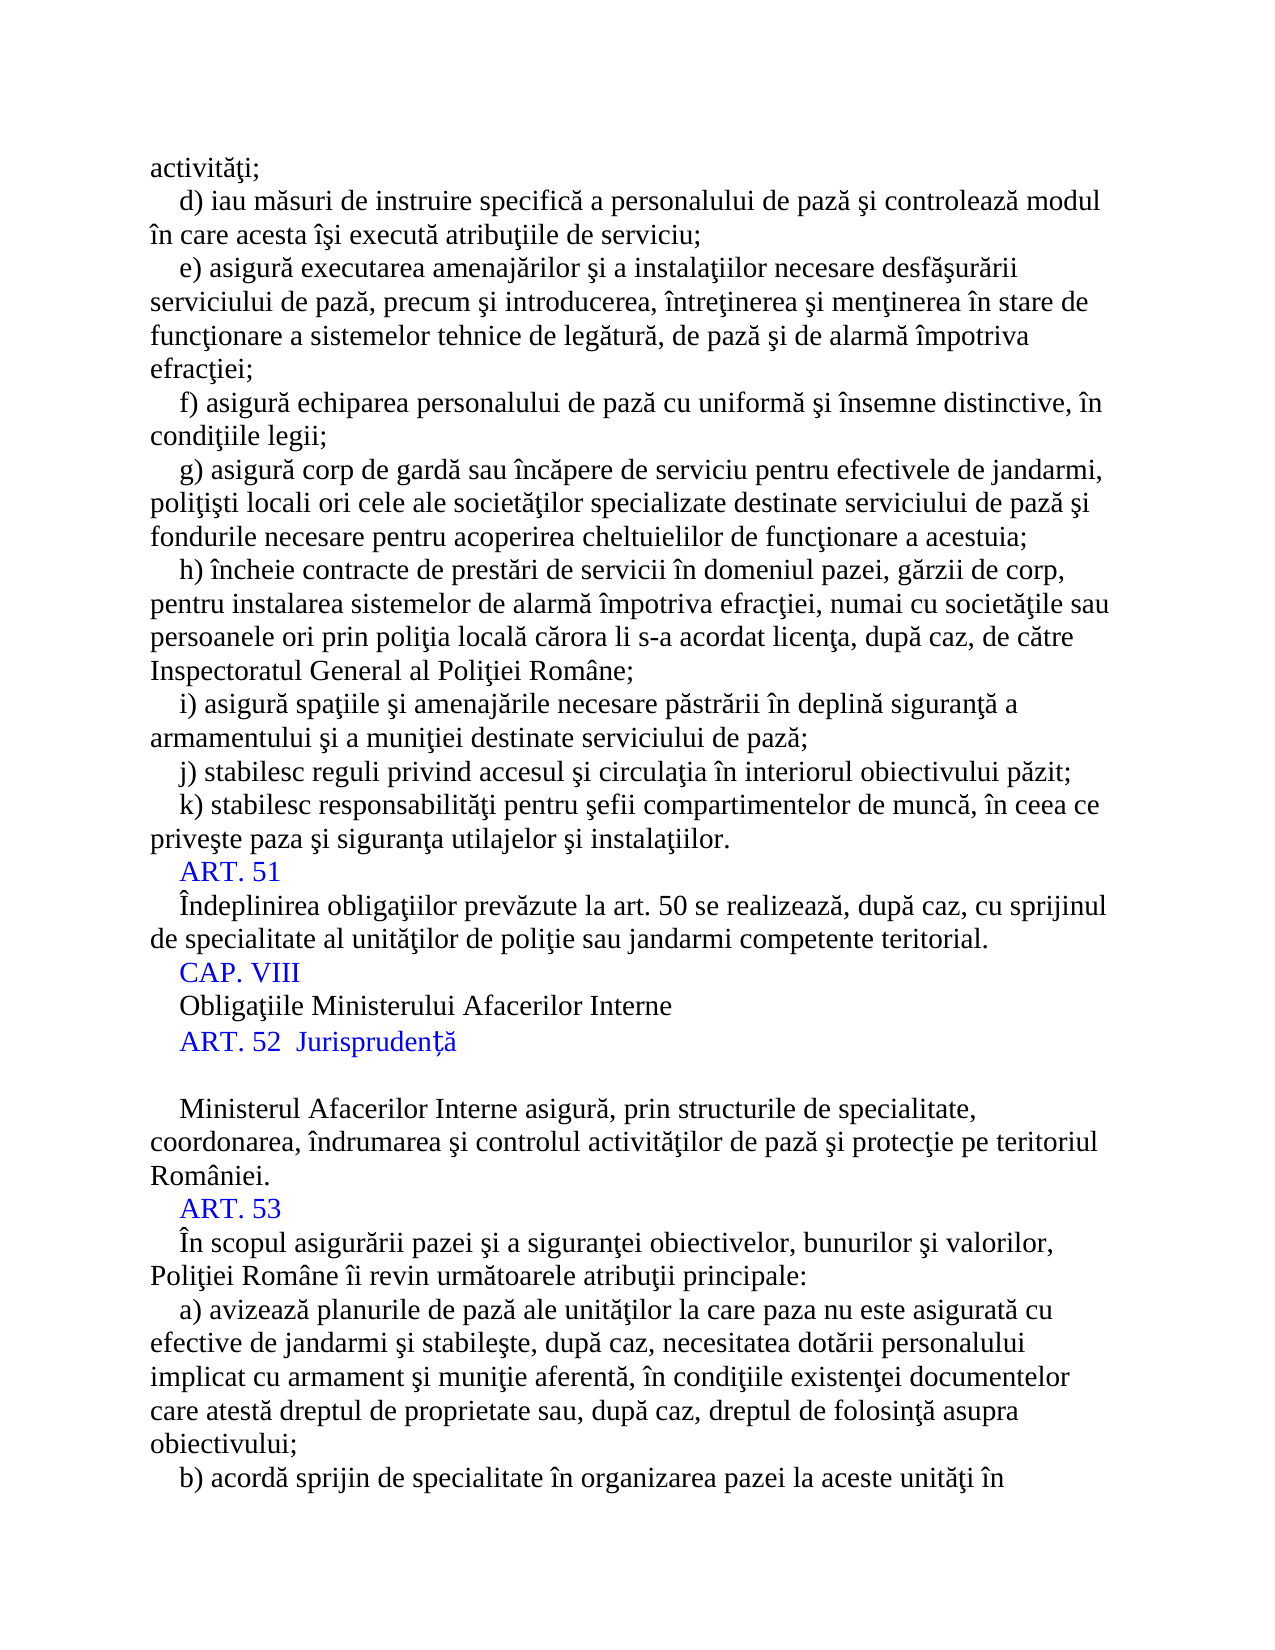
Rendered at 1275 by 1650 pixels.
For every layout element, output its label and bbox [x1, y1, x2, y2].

text [150, 1057, 1125, 1493]
text [150, 150, 1125, 1057]
